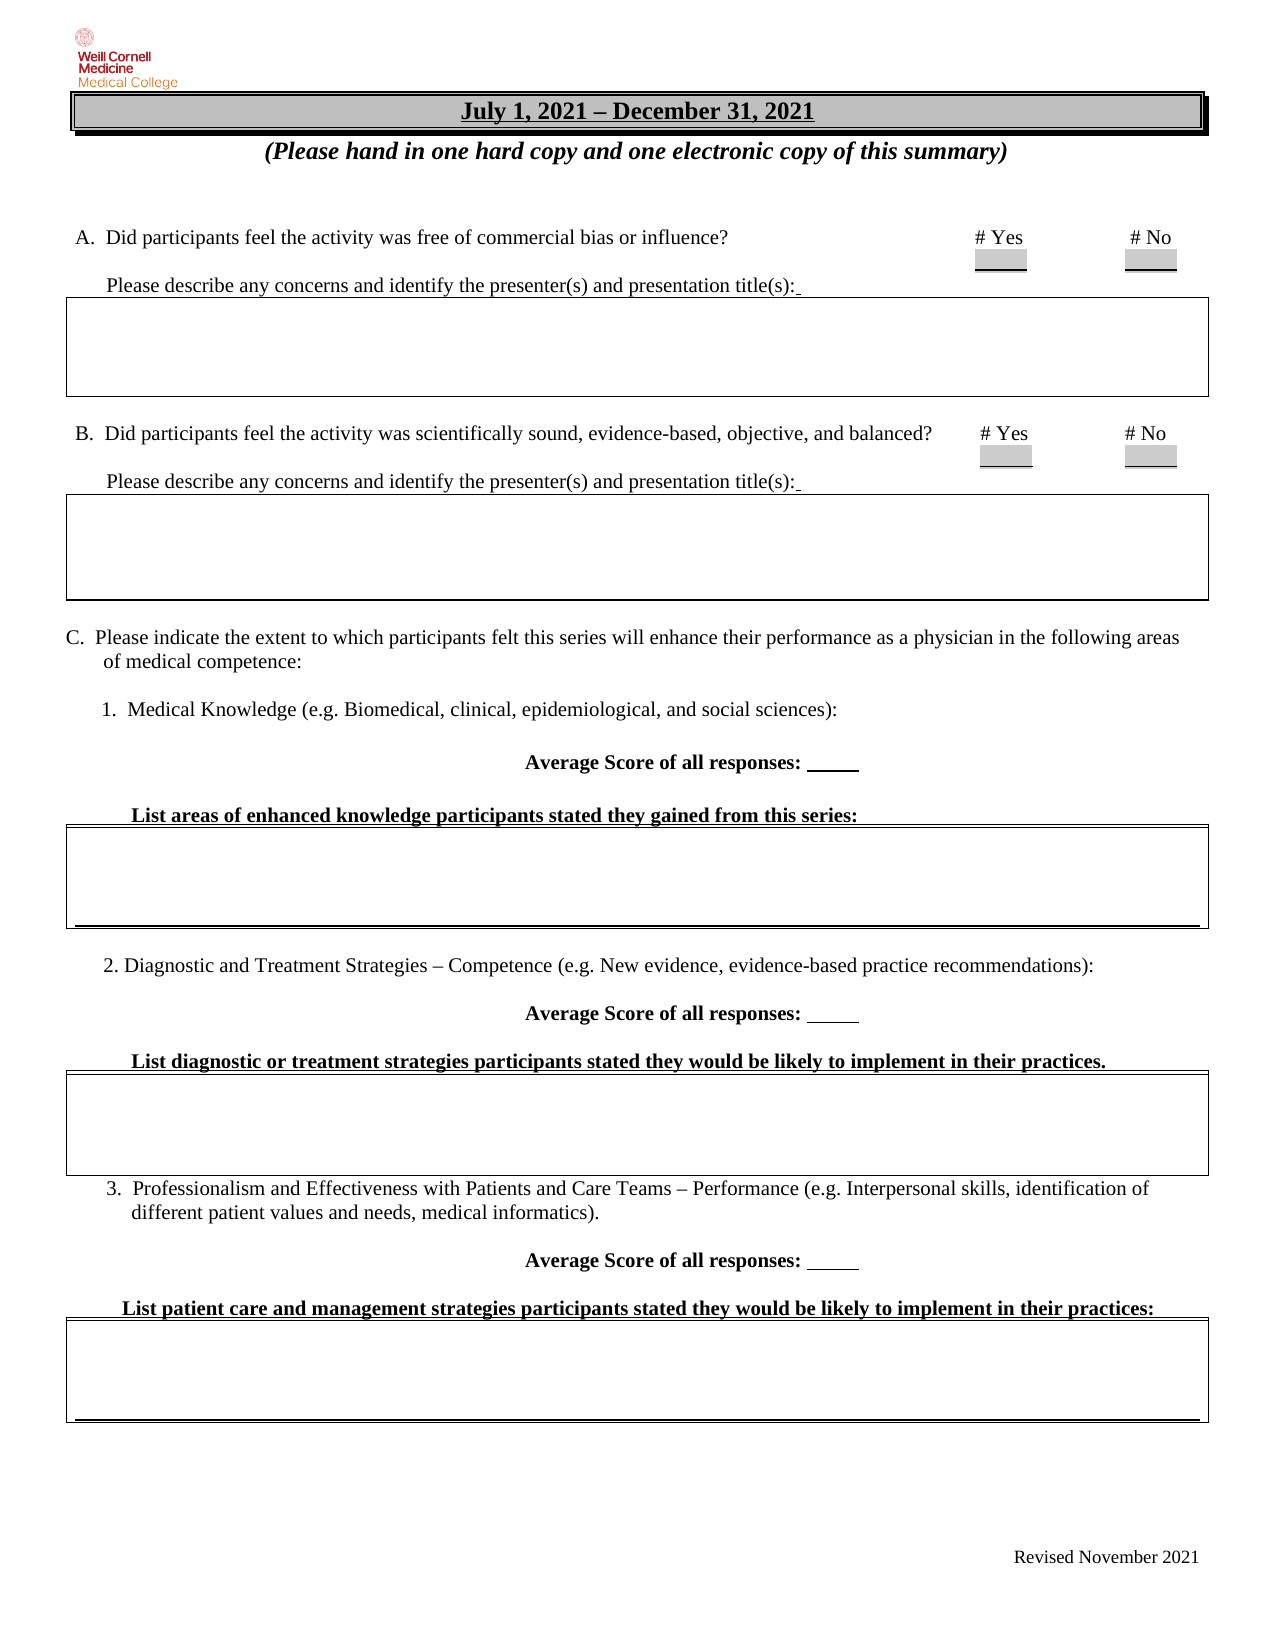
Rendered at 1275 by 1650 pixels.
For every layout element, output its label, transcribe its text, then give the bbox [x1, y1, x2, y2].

text A. Did participants feel the activity was free of commercial bias or influence? # Yes # No [75, 224, 1200, 249]
text List diagnostic or treatment strategies participants stated they would be likely to implement in their practices. [75, 1049, 1200, 1070]
text B. Did participants feel the activity was scientifically sound, evidence-based, objective, and balanced? # Yes # No [75, 421, 1200, 445]
text Average Score of all responses: [75, 750, 1200, 774]
text 3. Professionalism and Effectiveness with Patients and Care Teams – Performance (e.g. Interpersonal skills, identification of different patient values and needs, medical informatics). [75, 1176, 1200, 1224]
text List areas of enhanced knowledge participants stated they gained from this series: [75, 802, 1200, 824]
text (Please hand in one hard copy and one electronic copy of this summary) [75, 136, 1200, 165]
text C. Please indicate the extent to which participants felt this series will enhance their performance as a physician in the following areas of medical competence: [66, 625, 1200, 673]
text Please describe any concerns and identify the presenter(s) and presentation title(s): [75, 469, 1200, 493]
text Average Score of all responses: [75, 1248, 1200, 1272]
text Average Score of all responses: [75, 1001, 1200, 1025]
text 1. Medical Knowledge (e.g. Biomedical, clinical, epidemiological, and social sciences): [75, 697, 1200, 721]
picture [75, 28, 178, 91]
text 2. Diagnostic and Treatment Strategies – Competence (e.g. New evidence, evidence-based practice recommendations): [75, 953, 1200, 977]
text List patient care and management strategies participants stated they would be likely to implement in their practices: [122, 1296, 1200, 1317]
text Please describe any concerns and identify the presenter(s) and presentation title(s): [75, 273, 1200, 297]
